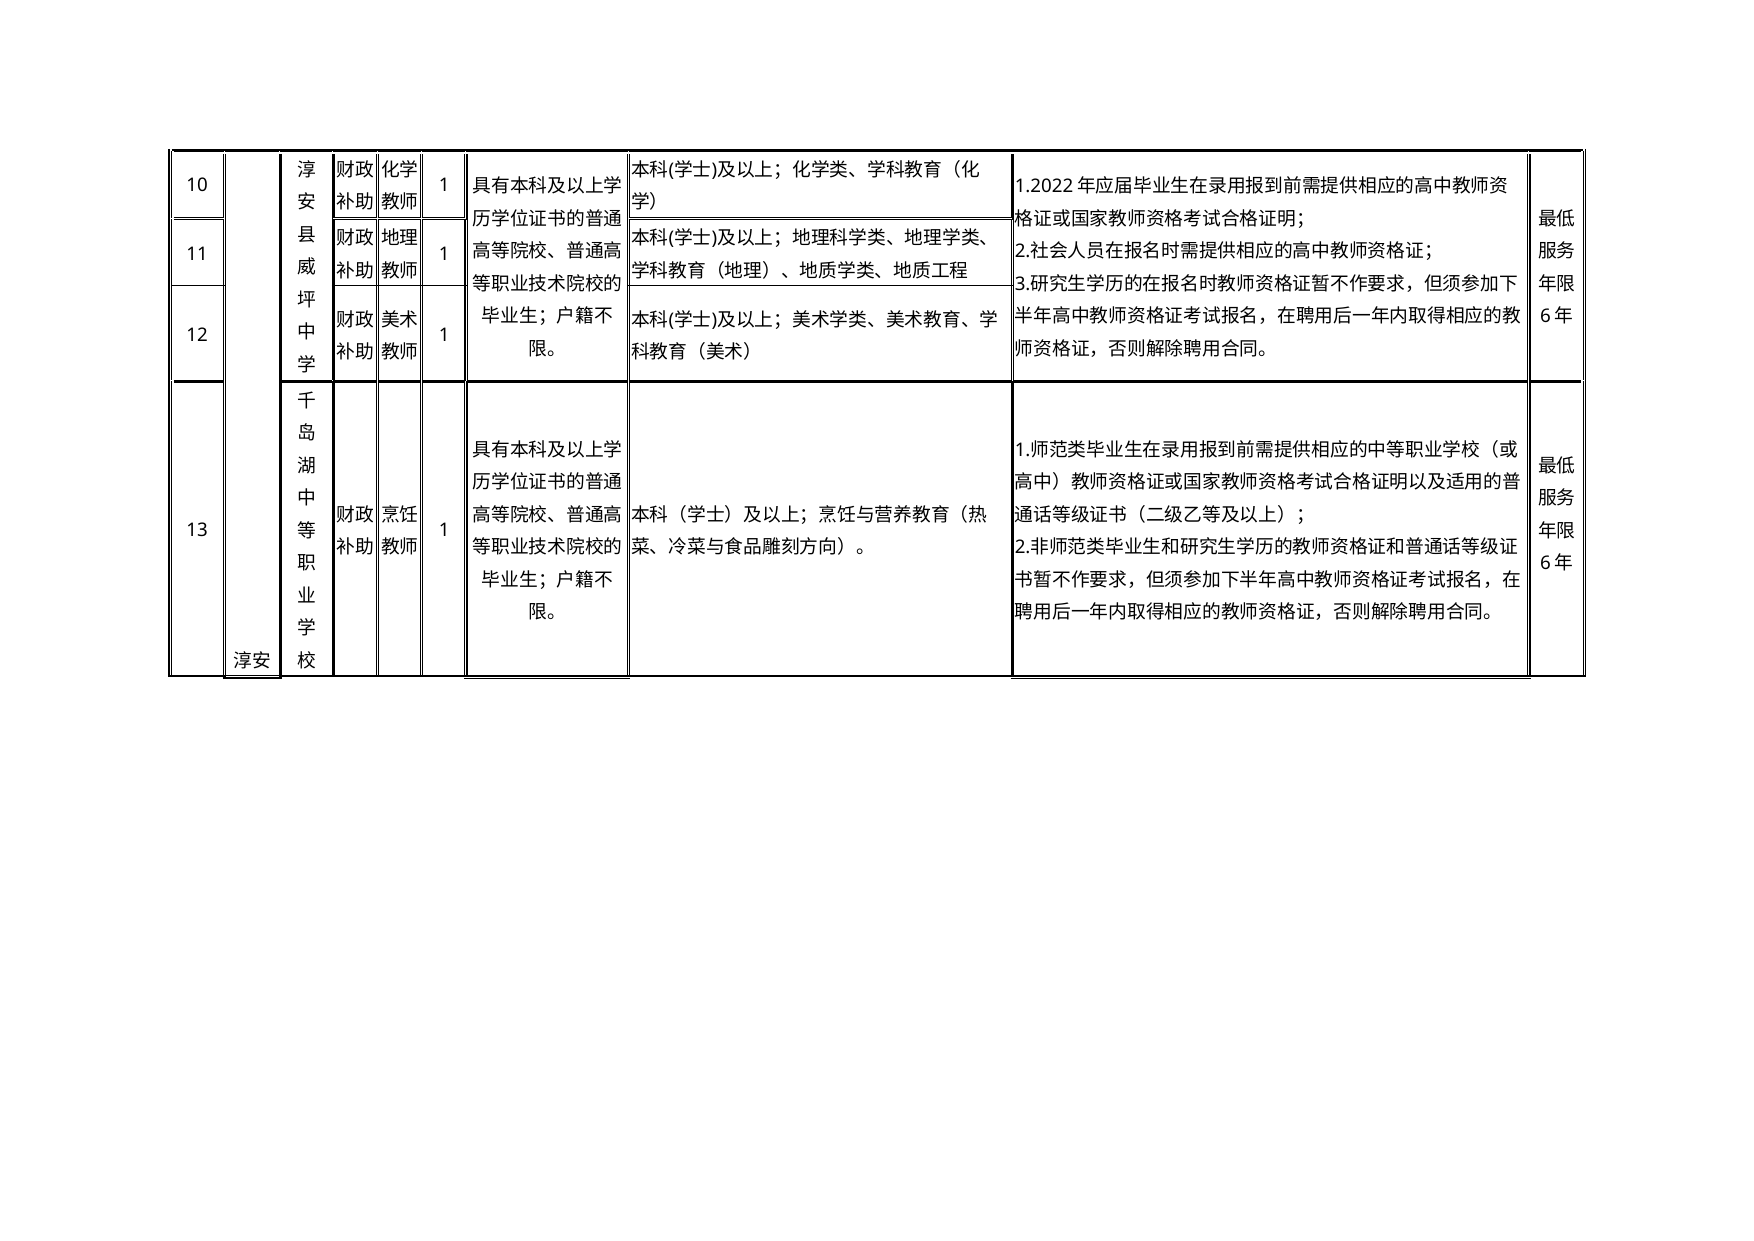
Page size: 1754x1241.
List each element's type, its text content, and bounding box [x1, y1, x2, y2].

table_cell 1.师范类毕业生在录用报到前需提供相应的中等职业学校（或高中）教师资格证或国家教师资格考试合格证明以及适用的普通话等级证书（二级乙等及以上）； 2.非师范类毕业生和研究生学历的教师资格证和普通话等级证书暂不作要求，但须参加下半年高中教师资格证考试报名，在聘用后一年内取得相应的教师资格证，否则解除聘用合同。 [1014, 383, 1527, 675]
table_cell 财政补助 [333, 152, 377, 217]
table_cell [466, 152, 628, 379]
table_cell 11 [172, 217, 223, 285]
table_cell 1 [423, 286, 464, 379]
table_cell 烹饪 教师 [379, 383, 420, 675]
table_cell 12 [172, 286, 223, 379]
table_cell 美术 教师 [379, 286, 420, 379]
table_cell 千 岛 湖 中 等 职 业 学 校 [282, 383, 332, 675]
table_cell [1012, 151, 1529, 379]
table_cell 地理 教师 [379, 220, 420, 285]
table_cell 最低服务年限 6年 [1531, 380, 1584, 675]
table_cell 化学 教师 [378, 152, 422, 217]
table_cell 财政补助 [335, 286, 376, 379]
table_cell 本科(学士)及以上；美术学类、美术教育、学科教育（美术） [630, 286, 1011, 379]
table_cell 财政补助 [335, 220, 376, 285]
table_cell 10 [170, 149, 224, 217]
table_cell 本科(学士)及以上；化学类、学科教育（化学） [629, 152, 1012, 217]
table_cell 1 [423, 383, 464, 675]
table_cell 本科（学士）及以上；烹饪与营养教育（热菜、冷菜与食品雕刻方向）。 [630, 383, 1011, 675]
table_cell 淳 安 县 威 坪 中 学 [280, 151, 333, 379]
table_cell 具有本科及以上学历学位证书的普通高等院校、普通高等职业技术院校的毕业生；户籍不限。 [468, 383, 627, 675]
table_cell 财政补助 [335, 383, 376, 675]
table_cell 1 [423, 220, 464, 285]
table_cell 13 [170, 380, 223, 675]
table_cell 最低服务年限 6年 [1529, 149, 1584, 379]
table_cell 1 [422, 151, 466, 217]
table_cell 本科(学士)及以上；地理科学类、地理学类、学科教育（地理）、地质学类、地质工程 [630, 220, 1011, 285]
